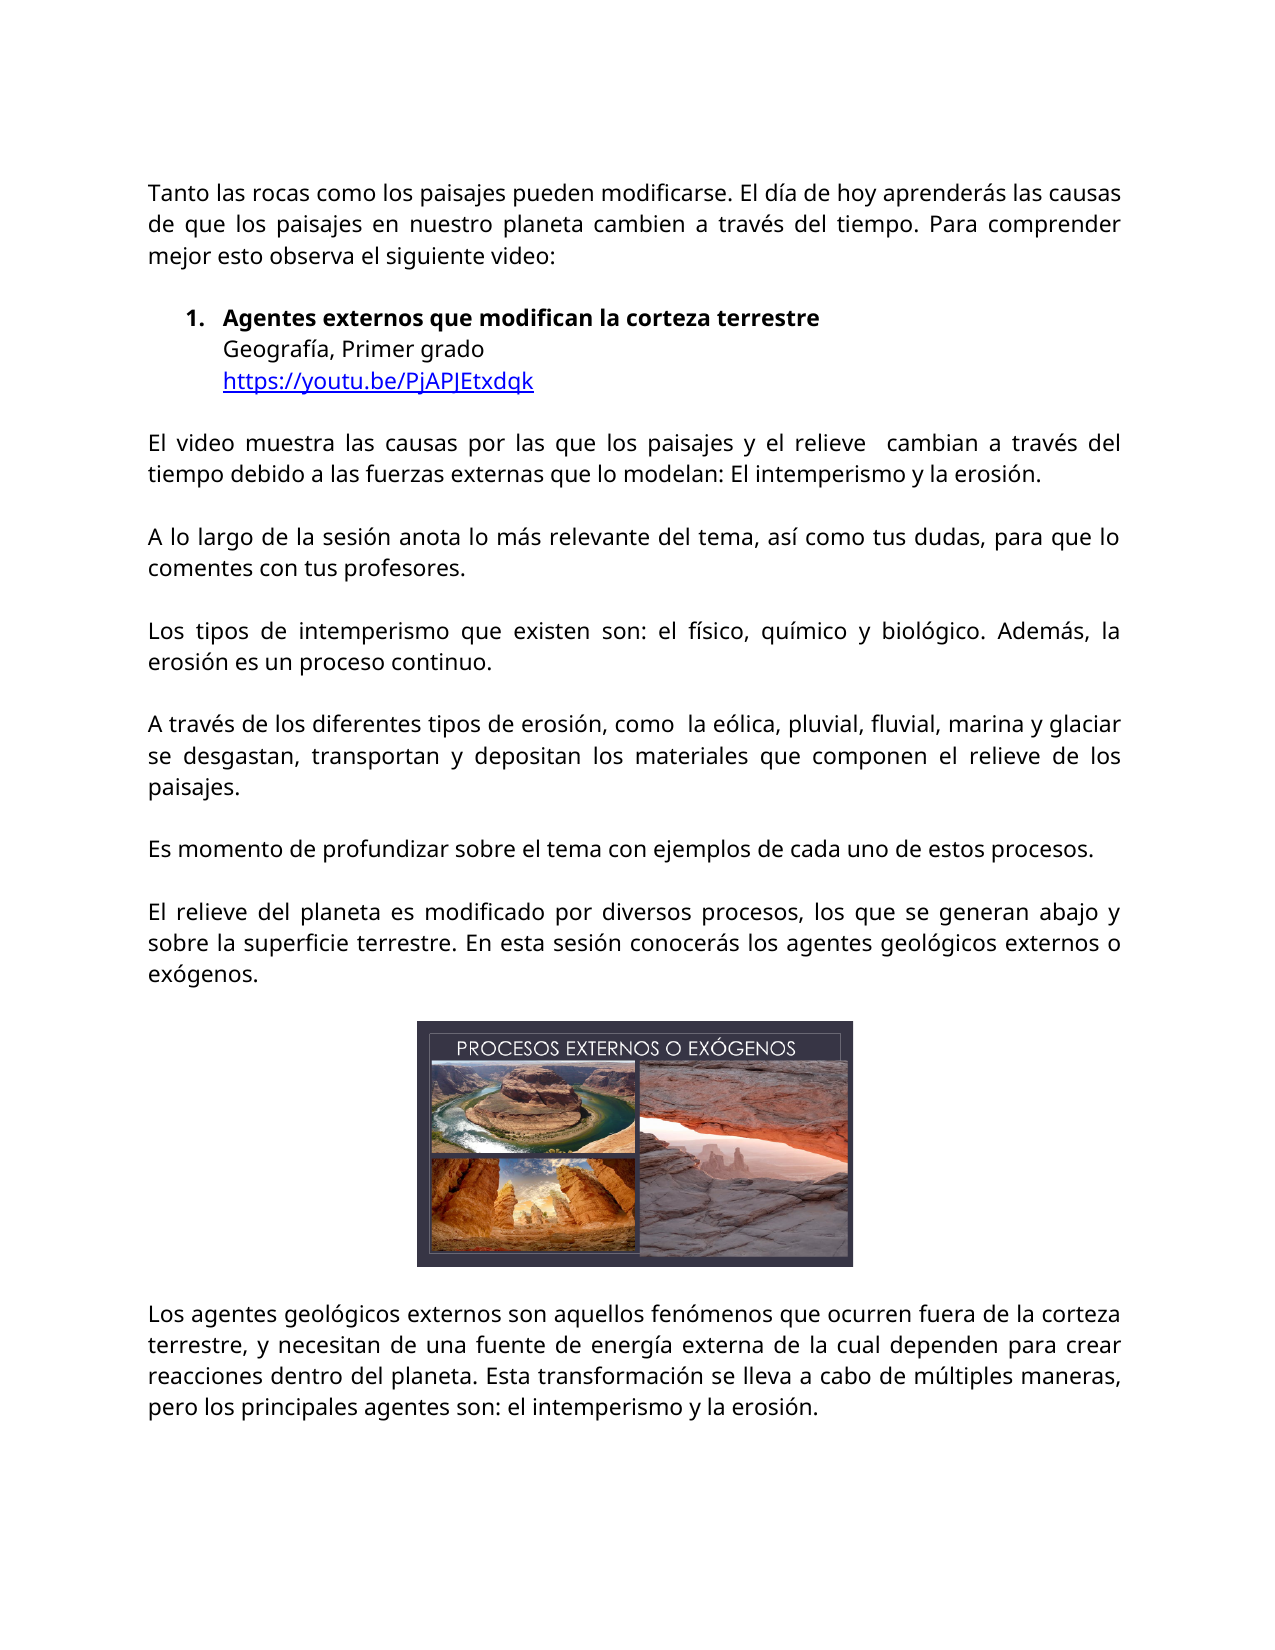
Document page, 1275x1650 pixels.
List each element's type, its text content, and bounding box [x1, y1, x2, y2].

text Los agentes geológicos externos son aquellos fenómenos que ocurren fuera de la corteza terrestre, y necesitan de una fuente de energía externa de la cual dependen para crear reacciones dentro del planeta. Esta transformación se lleva a cabo de múltiples maneras, pero los principales agentes son: el intemperismo y la erosión. [148, 1297, 1122, 1422]
text Los tipos de intemperismo que existen son: el físico, químico y biológico. Además, la erosión es un proceso continuo. [148, 615, 1122, 677]
text Es momento de profundizar sobre el tema con ejemplos de cada uno de estos procesos. [148, 833, 1122, 865]
text Geografía, Primer grado [223, 333, 1122, 365]
list Agentes externos que modifican la corteza terrestre [185, 302, 1122, 333]
text Tanto las rocas como los paisajes pueden modificarse. El día de hoy aprenderás las causas de que los paisajes en nuestro planeta cambien a través del tiempo. Para comprender mejor esto observa el siguiente video: [148, 177, 1122, 271]
text El video muestra las causas por las que los paisajes y el relieve cambian a través del tiempo debido a las fuerzas externas que lo modelan: El intemperismo y la erosión. [148, 427, 1122, 490]
text El relieve del planeta es modificado por diversos procesos, los que se generan abajo y sobre la superficie terrestre. En esta sesión conocerás los agentes geológicos externos o exógenos. [148, 896, 1122, 990]
text A través de los diferentes tipos de erosión, como la eólica, pluvial, fluvial, marina y glaciar se desgastan, transportan y depositan los materiales que componen el relieve de los paisajes. [148, 708, 1122, 802]
text A lo largo de la sesión anota lo más relevante del tema, así como tus dudas, para que lo comentes con tus profesores. [148, 521, 1122, 583]
picture [417, 1021, 854, 1267]
text https://youtu.be/PjAPJEtxdqk [223, 365, 1122, 396]
